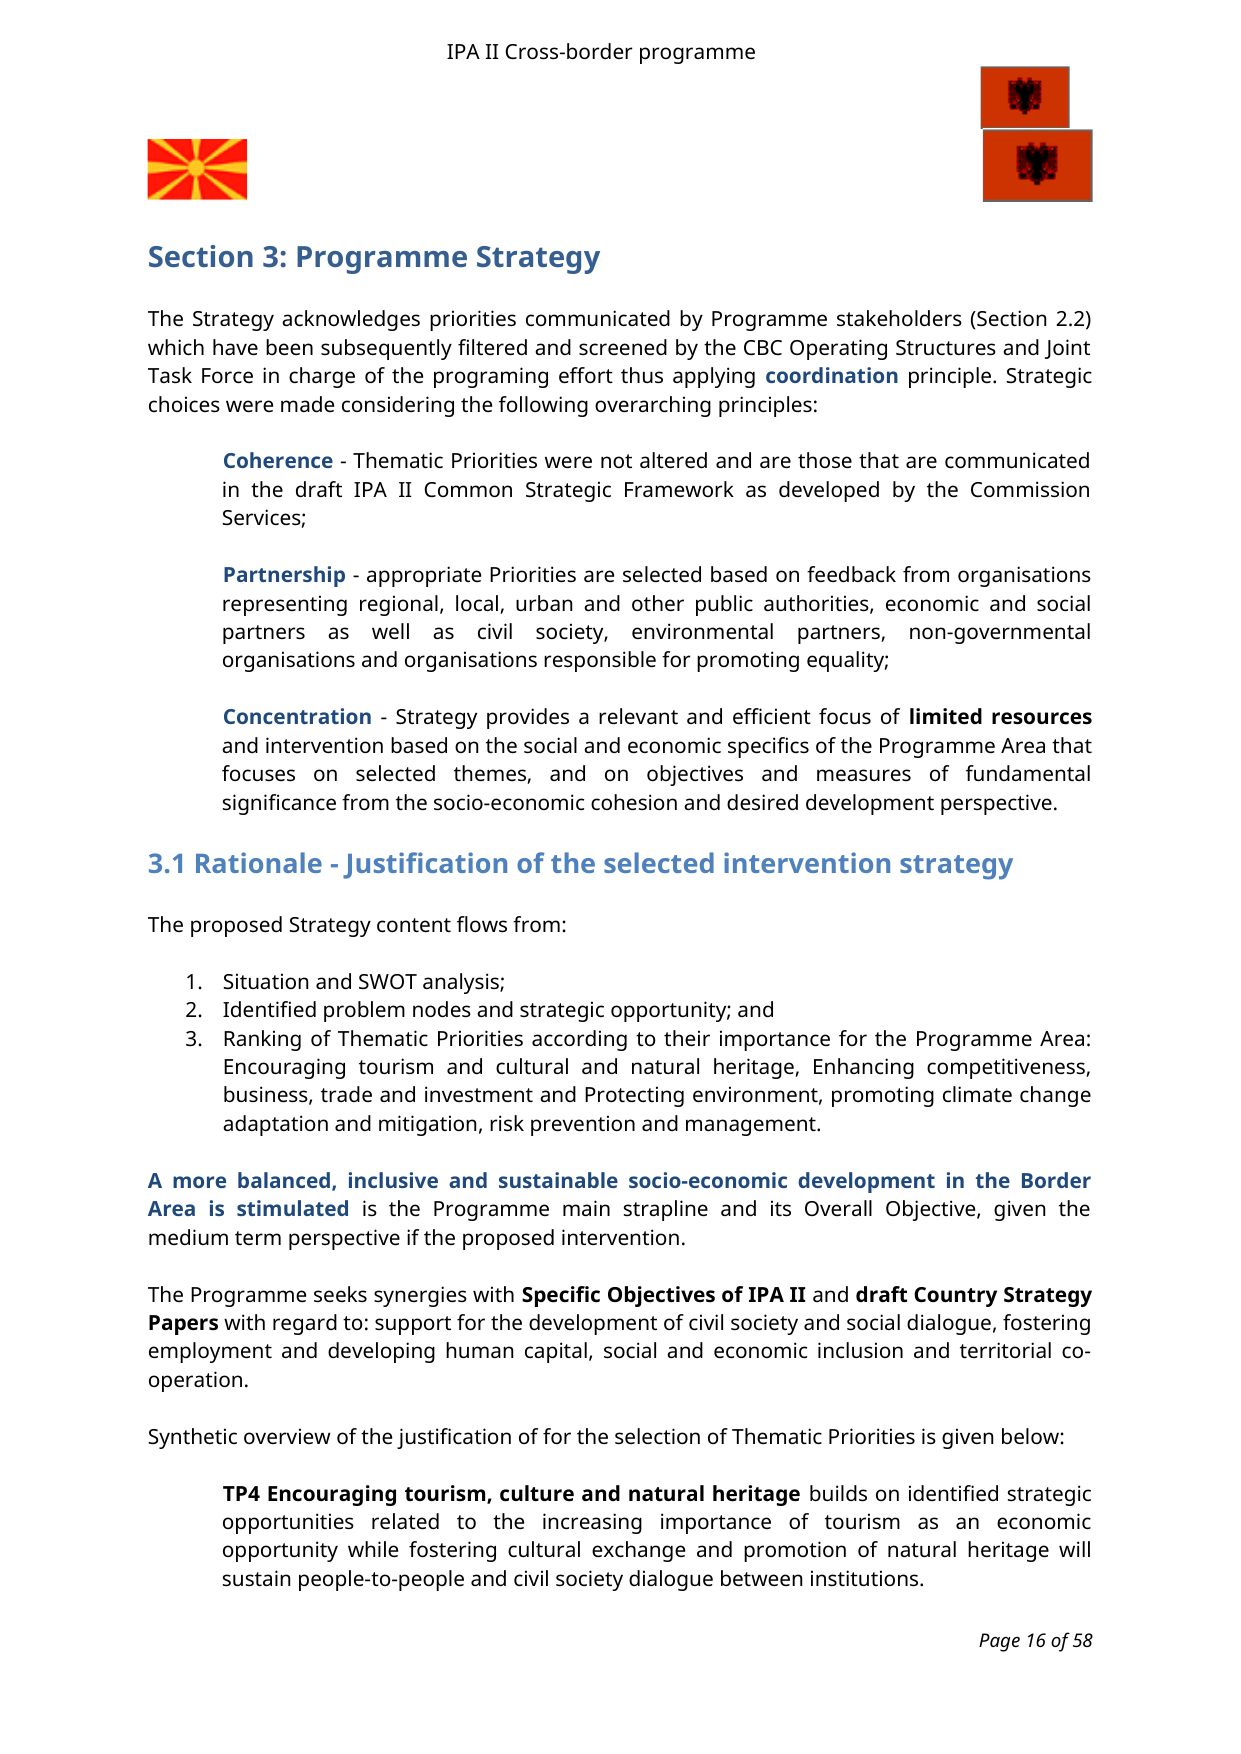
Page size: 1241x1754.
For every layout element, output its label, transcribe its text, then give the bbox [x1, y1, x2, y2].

text Concentration - Strategy provides a relevant and efficient focus of limited resources and intervention based on the social and economic specifics of the Programme Area that focuses on selected themes, and on objectives and measures of fundamental significance from the socio-economic cohesion and desired development perspective. [222, 702, 1092, 816]
text The Strategy acknowledges priorities communicated by Programme stakeholders (Section 2.2) which have been subsequently filtered and screened by the CBC Operating Structures and Joint Task Force in charge of the programing effort thus applying coordination principle. Strategic choices were made considering the following overarching principles: [148, 304, 1092, 418]
text Synthetic overview of the justification of for the selection of Thematic Priorities is given below: [148, 1422, 1092, 1450]
text A more balanced, inclusive and sustainable socio-economic development in the Border Area is stimulated is the Programme main strapline and its Overall Objective, given the medium term perspective if the proposed intervention. [148, 1166, 1092, 1251]
text The Programme seeks synergies with Specific Objectives of IPA II and draft Country Strategy Papers with regard to: support for the development of civil society and social dialogue, fostering employment and developing human capital, social and economic inclusion and territorial co-operation. [148, 1280, 1092, 1393]
picture [980, 65, 1093, 202]
picture [147, 139, 248, 202]
text TP4 Encouraging tourism, culture and natural heritage builds on identified strategic opportunities related to the increasing importance of tourism as an economic opportunity while fostering cultural exchange and promotion of natural heritage will sustain people-to-people and civil society dialogue between institutions. [222, 1479, 1092, 1592]
subtitle Section 3: Programme Strategy [148, 236, 1092, 276]
list Identified problem nodes and strategic opportunity; and [185, 995, 1092, 1024]
text Coherence - Thematic Priorities were not altered and are those that are communicated in the draft IPA II Common Strategic Framework as developed by the Commission Services; [222, 447, 1092, 532]
list Situation and SWOT analysis; [185, 967, 1092, 995]
subtitle 3.1 Rationale - Justification of the selected intervention strategy [148, 845, 1092, 882]
text Partnership - appropriate Priorities are selected based on feedback from organisations representing regional, local, urban and other public authorities, economic and social partners as well as civil society, environmental partners, non-governmental organisations and organisations responsible for promoting equality; [222, 560, 1092, 674]
text The proposed Strategy content flows from: [148, 910, 1092, 938]
list Ranking of Thematic Priorities according to their importance for the Programme Area: Encouraging tourism and cultural and natural heritage, Enhancing competitiveness, business, trade and investment and Protecting environment, promoting climate change adaptation and mitigation, risk prevention and management. [185, 1024, 1092, 1137]
